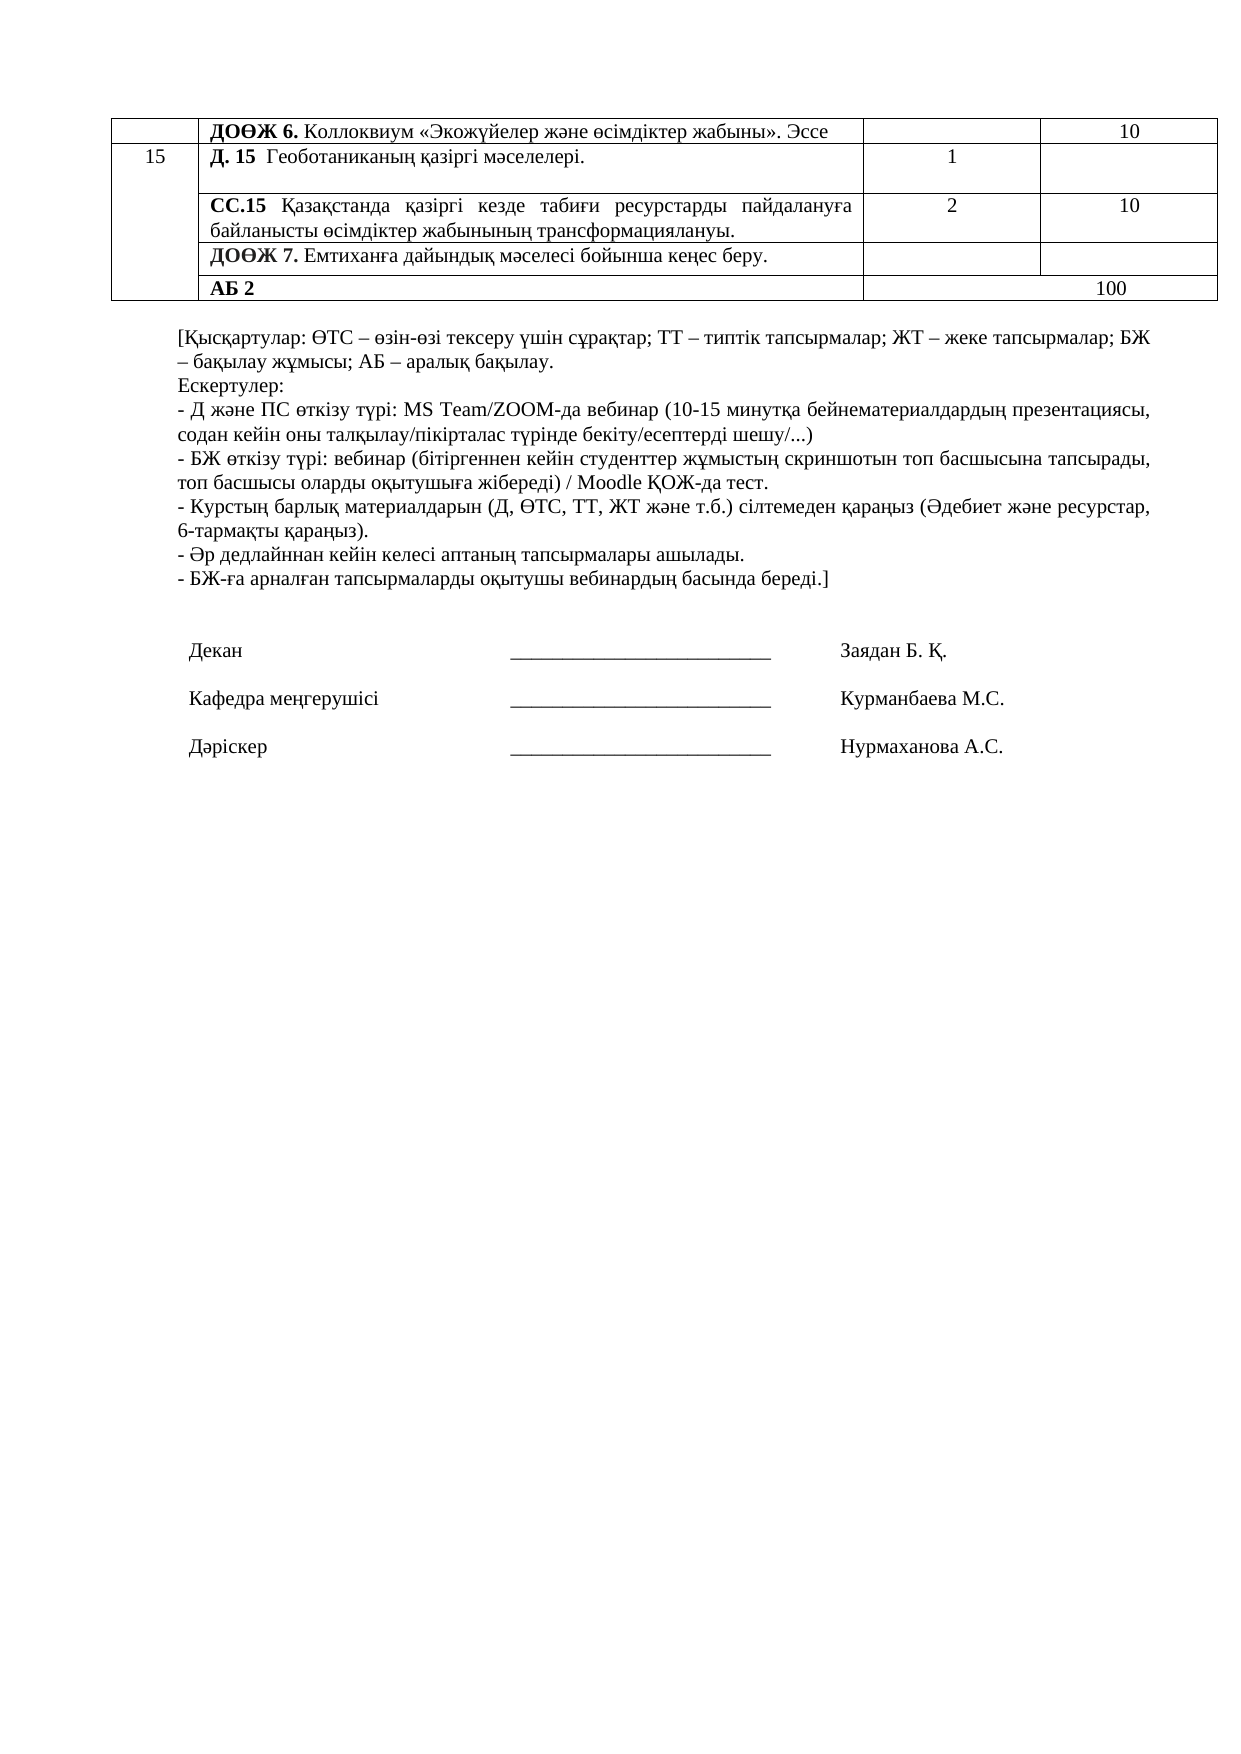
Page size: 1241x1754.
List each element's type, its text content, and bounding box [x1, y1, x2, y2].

table_header Декан [177, 638, 499, 686]
text [Қысқартулар: ӨТС – өзін-өзі тексеру үшін сұрақтар; ТТ – типтік тапсырмалар; ЖТ – жеке тапсырмалар; БЖ – бақылау жұмысы; АБ – аралық бақылау. [177, 325, 1152, 373]
table_cell Курманбаева М.С. [829, 686, 1122, 734]
table_cell Кафедра меңгерушісі [177, 686, 499, 734]
table_cell 10 [1041, 119, 1217, 143]
table_cell Д. 15 Геоботаниканың қазіргі мәселелері. [199, 144, 863, 192]
table_cell ДОӨЖ 7. Емтиханға дайындық мәселесі бойынша кеңес беру. [199, 243, 863, 275]
table_cell 10 [1041, 194, 1217, 242]
text - Д және ПС өткізу түрі: MS Team/ZOOM-да вебинар (10-15 минутқа бейнематериалдардың презентациясы, содан кейін оны талқылау/пікірталас түрінде бекіту/есептерді шешу/...) [177, 397, 1152, 446]
table_cell [1041, 144, 1217, 192]
table_cell [864, 243, 1040, 275]
table_header _________________________ [499, 638, 829, 686]
text Ескертулер: [177, 373, 1152, 397]
text - БЖ өткізу түрі: вебинар (бітіргеннен кейін студенттер жұмыстың скриншотын топ басшысына тапсырады, топ басшысы оларды оқытушыға жібереді) / Moodle ҚОЖ-да тест. [177, 446, 1152, 494]
table_cell 2 [864, 194, 1040, 242]
table_cell _________________________ [499, 686, 829, 734]
table_cell СС.15 Қазақстанда қазіргі кезде табиғи ресурстарды пайдалануға байланысты өсімдіктер жабынының трансформациялануы. [199, 194, 863, 242]
table_cell _________________________ [499, 734, 829, 782]
table_cell 100 [864, 276, 1217, 300]
table_cell 1 [864, 144, 1040, 192]
table_cell Дәріскер [177, 734, 499, 782]
text - БЖ-ға арналған тапсырмаларды оқытушы вебинардың басында береді.] [177, 566, 1152, 590]
table_cell [864, 119, 1040, 143]
table_header Заядан Б. Қ. [829, 638, 1122, 686]
table_cell ДОӨЖ 6. Коллоквиум «Экожүйелер және өсімдіктер жабыны». Эссе [199, 119, 863, 143]
text - Курстың барлық материалдарын (Д, ӨТС, ТТ, ЖТ және т.б.) сілтемеден қараңыз (Әдебиет және ресурстар, 6-тармақты қараңыз). [177, 494, 1152, 542]
table_cell АБ 2 [199, 276, 863, 300]
table_cell Нурмаханова А.С. [829, 734, 1122, 782]
table_cell [1041, 243, 1217, 275]
text - Әр дедлайннан кейін келесі аптаның тапсырмалары ашылады. [177, 542, 1152, 566]
table_cell 15 [112, 144, 198, 300]
